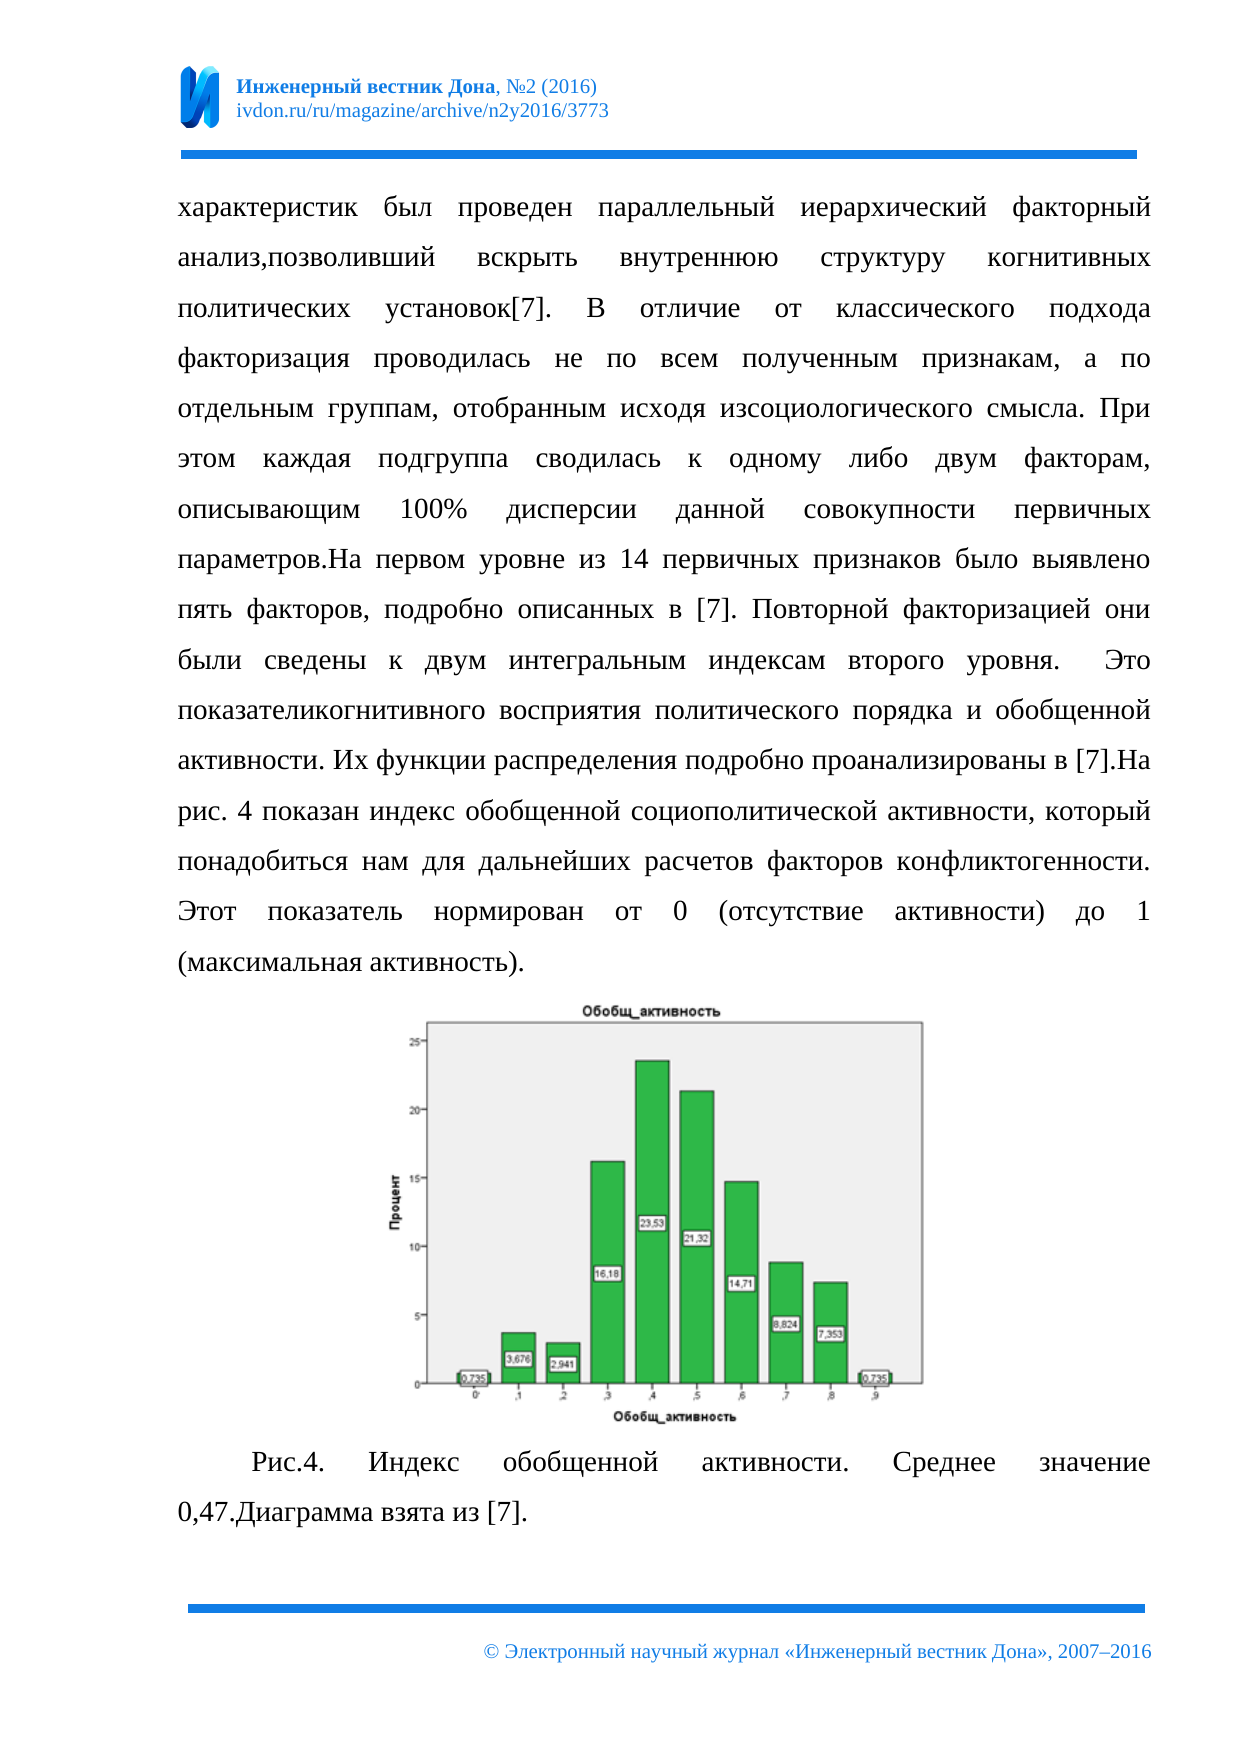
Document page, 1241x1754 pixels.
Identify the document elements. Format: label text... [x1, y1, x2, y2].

text Рис.4. Индекс обобщенной активности. Среднее значение 0,47.Диаграмма взята из [7]. [177, 1444, 1152, 1527]
picture [180, 66, 220, 128]
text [177, 189, 1152, 977]
picture [360, 994, 969, 1427]
